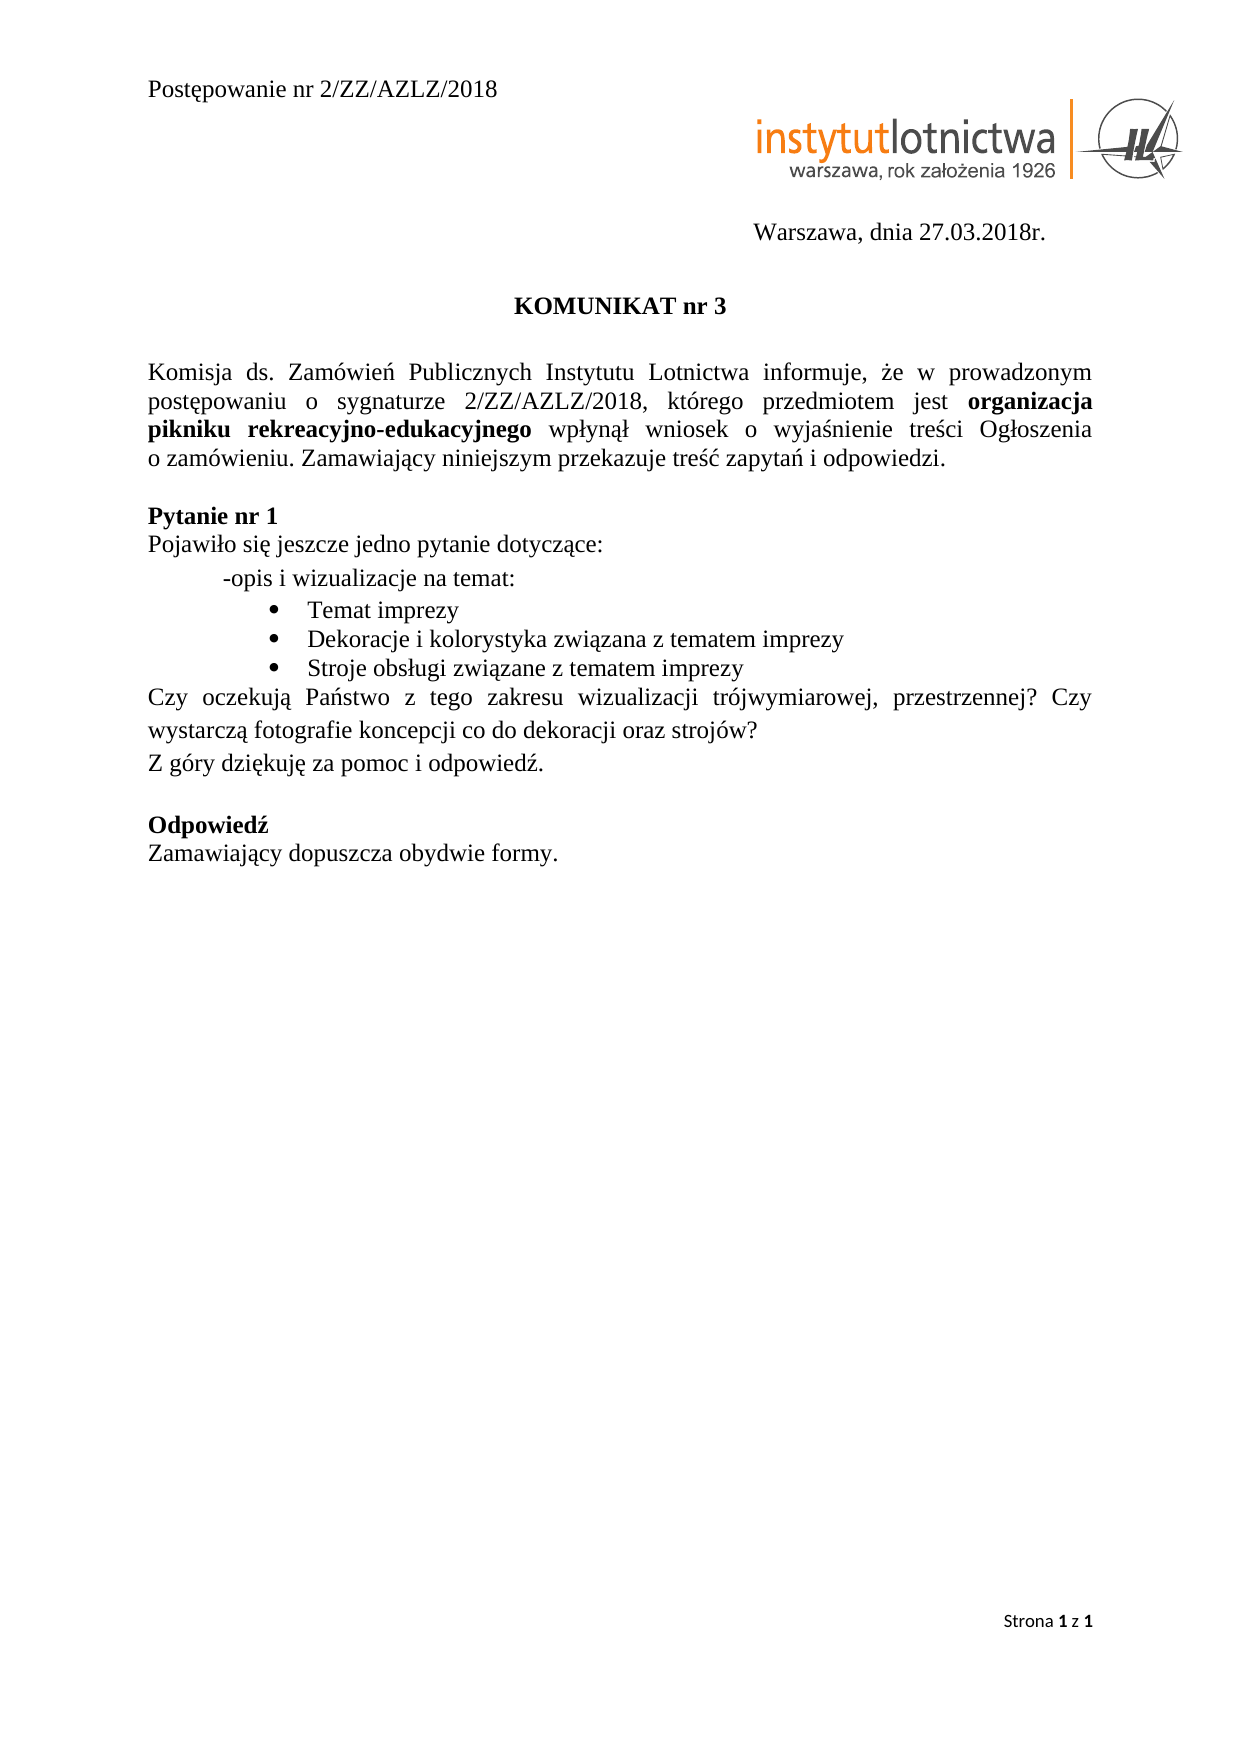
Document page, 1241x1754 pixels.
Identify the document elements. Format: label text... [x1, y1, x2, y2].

text KOMUNIKAT nr 3 [148, 291, 1093, 320]
text Odpowiedź [148, 810, 1093, 838]
text Komisja ds. Zamówień Publicznych Instytutu Lotnictwa informuje, że w prowadzonym postępowaniu o sygnaturze 2/ZZ/AZLZ/2018, którego przedmiotem jest organizacja pikniku rekreacyjno-edukacyjnego wpłynął wniosek o wyjaśnienie treści Ogłoszenia o zamówieniu. Zamawiający niniejszym przekazuje treść zapytań i odpowiedzi. [148, 357, 1093, 472]
list Dekoracje i kolorystyka związana z tematem imprezy [269, 624, 1093, 653]
list Zamawiający dopuszcza obydwie formy. [148, 838, 1093, 867]
text Pojawiło się jeszcze jedno pytanie dotyczące: [148, 529, 1093, 558]
text Czy oczekują Państwo z tego zakresu wizualizacji trójwymiarowej, przestrzennej? Czy wystarczą fotografie koncepcji co do dekoracji oraz strojów? [148, 682, 1093, 744]
text Z góry dziękuję za pomoc i odpowiedź. [148, 748, 1093, 777]
list Stroje obsługi związane z tematem imprezy [269, 653, 1093, 682]
text Warszawa, dnia 27.03.2018r. [753, 217, 1093, 246]
text Pytanie nr 1 [148, 501, 1093, 529]
list Temat imprezy [269, 596, 1093, 624]
list -opis i wizualizacje na temat: [223, 563, 1093, 591]
